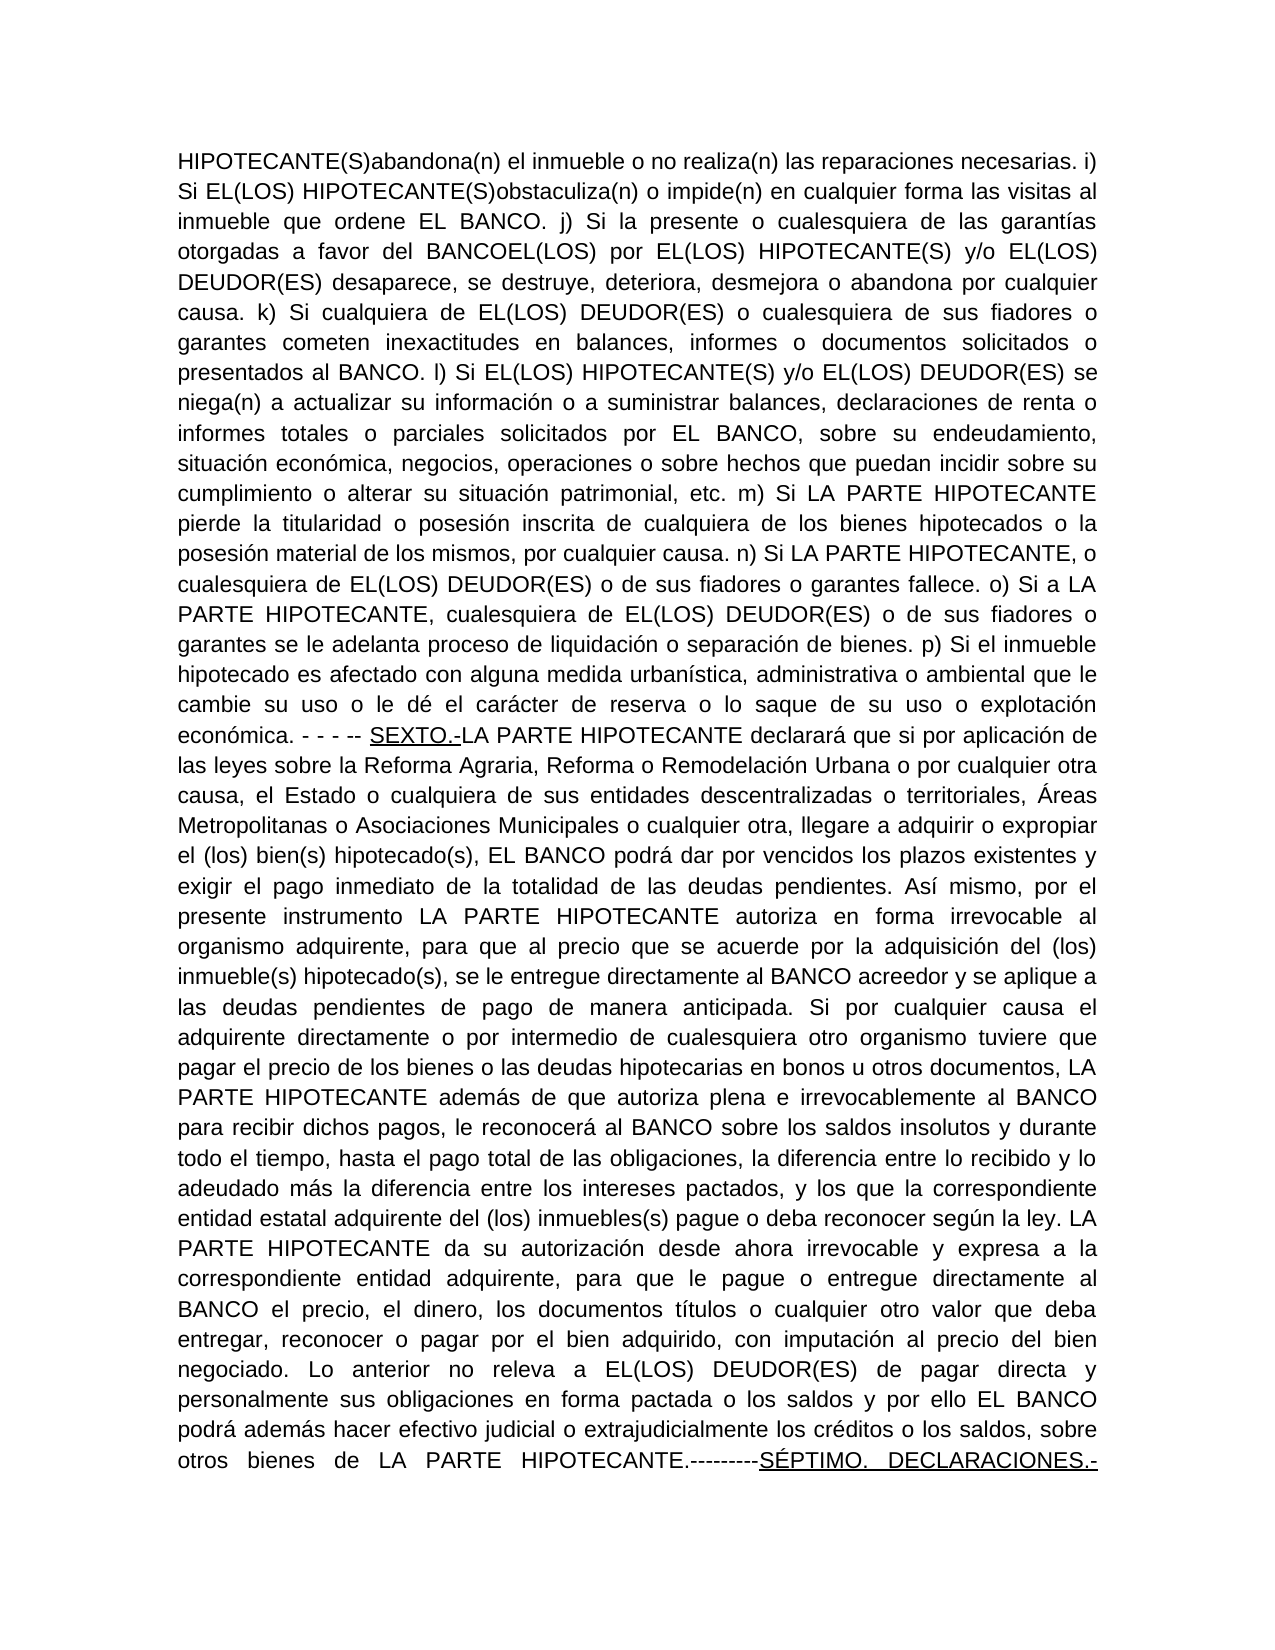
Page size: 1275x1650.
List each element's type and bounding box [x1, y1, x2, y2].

text [177, 148, 1098, 1473]
